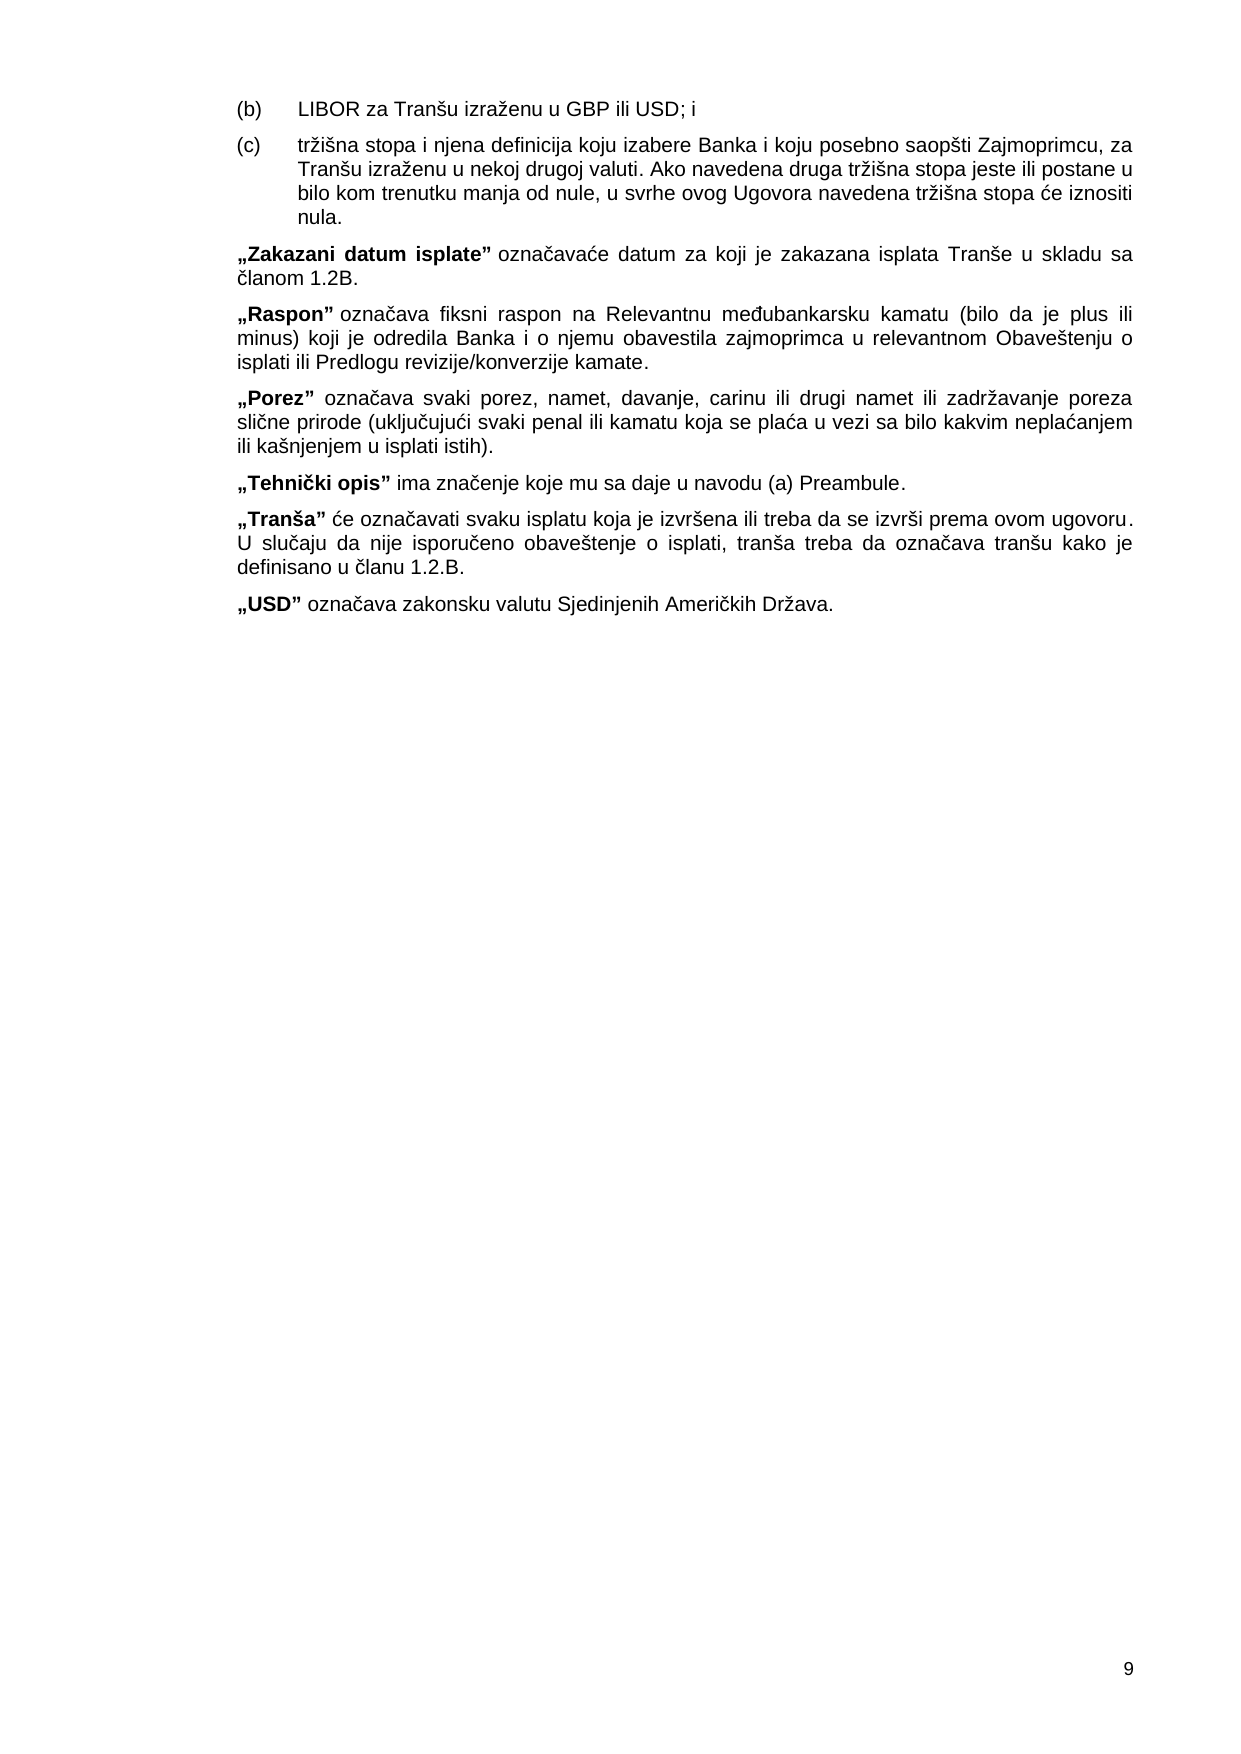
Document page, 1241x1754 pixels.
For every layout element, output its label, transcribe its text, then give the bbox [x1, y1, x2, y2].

text „Tehnički opis” ima značenje koje mu sa daje u navodu (a) Preambule. [237, 471, 1134, 494]
text (b) LIBOR za Tranšu izraženu u GBP ili USD; i [236, 97, 1134, 121]
text „Zakazani datum isplate” označavaće datum za koji je zakazana isplata Tranše u skladu sa članom 1.2B. [237, 241, 1134, 289]
text „USD” označava zakonsku valutu Sjedinjenih Američkih Država. [237, 591, 1134, 615]
text (c) tržišna stopa i njena definicija koju izabere Banka i koju posebno saopšti Zajmoprimcu, za Tranšu izraženu u nekoj drugoj valuti. Ako navedena druga tržišna stopa jeste ili postane u bilo kom trenutku manja od nule, u svrhe ovog Ugovora navedena tržišna stopa će iznositi nula. [236, 133, 1134, 229]
text „Tranša” će označavati svaku isplatu koja je izvršena ili treba da se izvrši prema ovom ugovoru. U slučaju da nije isporučeno obaveštenje o isplati, tranša treba da označava tranšu kako je definisano u članu 1.2.B. [237, 507, 1134, 579]
text „Porez” označava svaki porez, namet, davanje, carinu ili drugi namet ili zadržavanje poreza slične prirode (uključujući svaki penal ili kamatu koja se plaća u vezi sa bilo kakvim neplaćanjem ili kašnjenjem u isplati istih). [237, 386, 1134, 458]
text „Raspon” označava fiksni raspon na Relevantnu međubankarsku kamatu (bilo da je plus ili minus) koji je odredila Banka i o njemu obavestila zajmoprimca u relevantnom Obaveštenju o isplati ili Predlogu revizije/konverzije kamate. [237, 302, 1134, 374]
